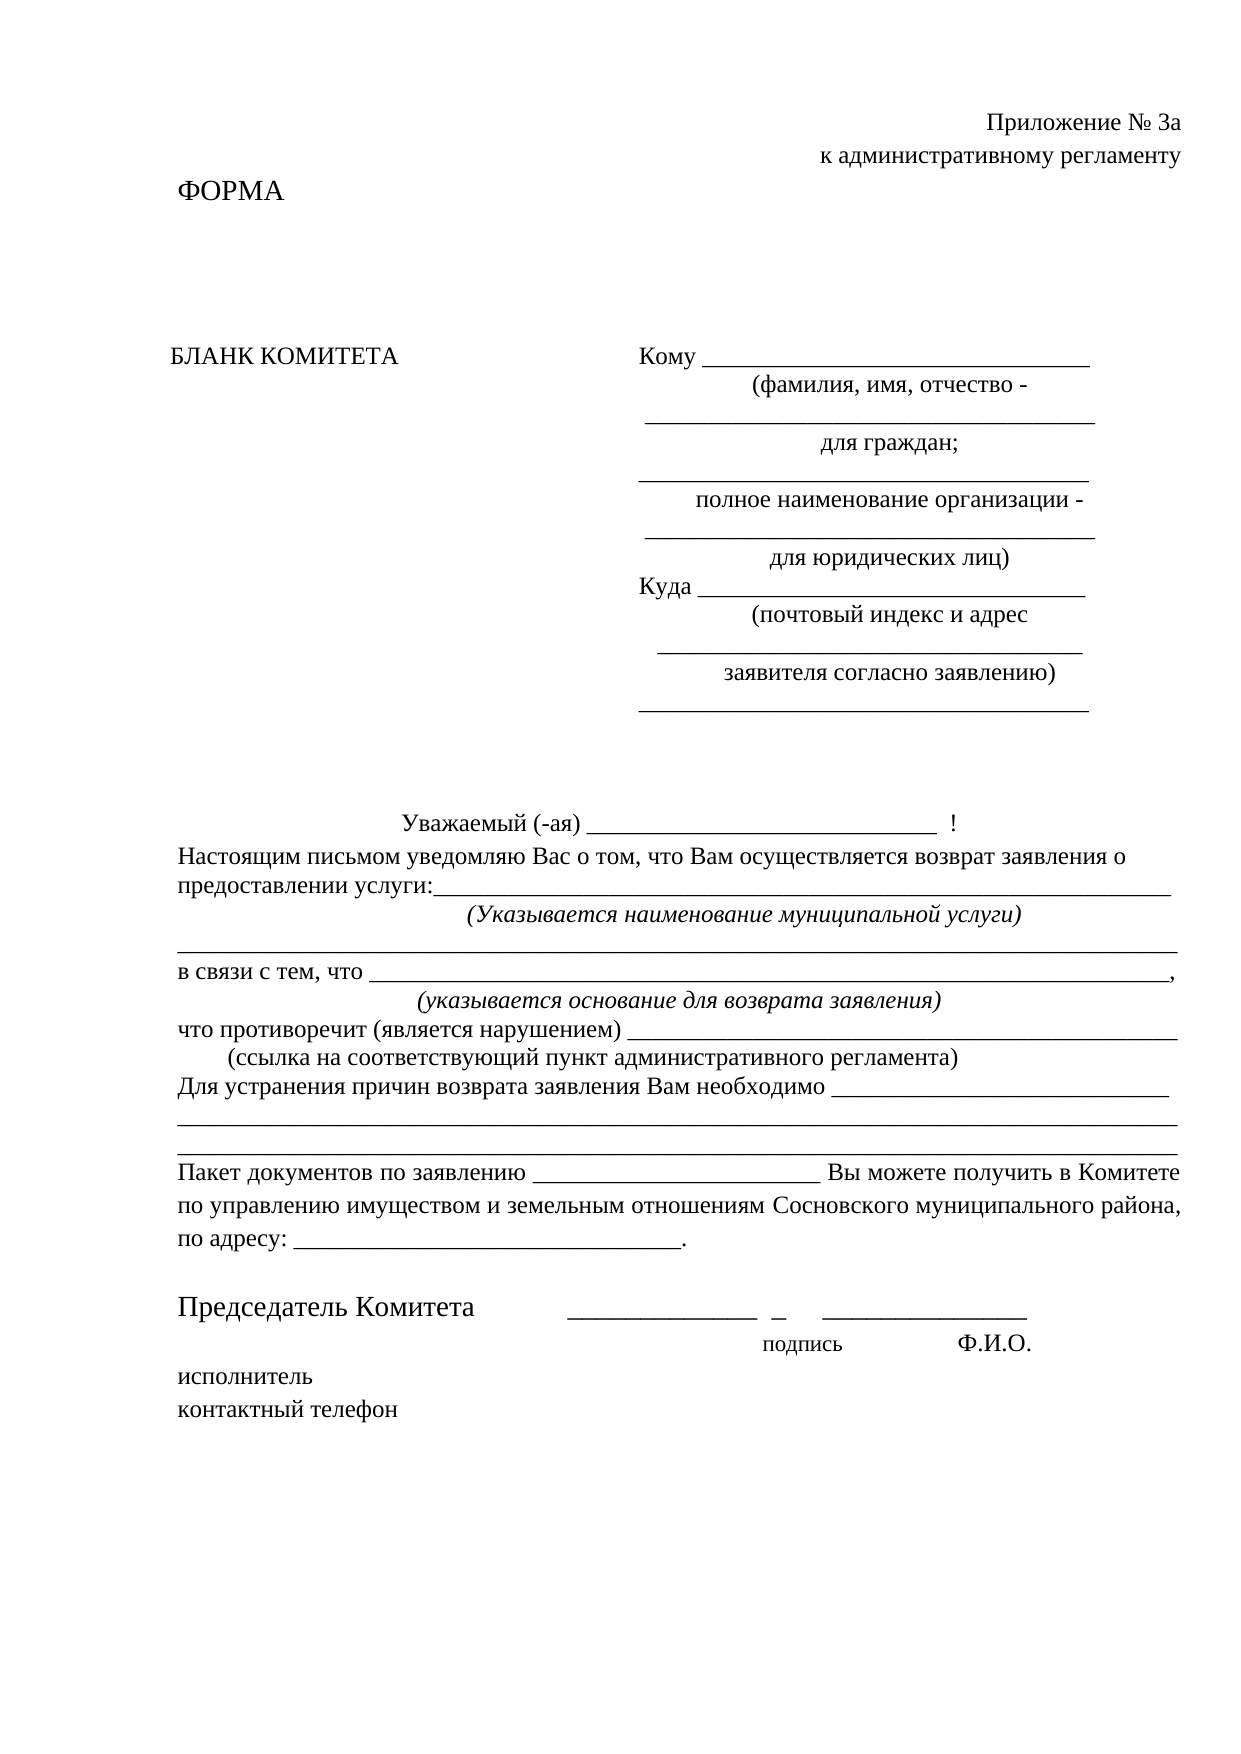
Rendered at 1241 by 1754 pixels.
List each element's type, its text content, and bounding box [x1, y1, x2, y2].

text контактный телефон [177, 1394, 1181, 1423]
text к административному регламенту [635, 140, 1181, 169]
table_header Кому _______________________________ (фамилия, имя, отчество - ____________________________________ для граждан; ____________________________________ полное наименование организации - ____________________________________ для юридических лиц) Куда _______________________________ (почтовый индекс и адрес __________________________________ заявителя согласно заявлению) ____________________________________ [627, 341, 1152, 808]
text подпись Ф.И.О. [697, 1328, 1181, 1357]
text Уважаемый (-ая) ____________________________ ! [177, 808, 1181, 837]
text (Указывается наименование муниципальной услуги) [242, 899, 1181, 927]
text Приложение № 3а [635, 107, 1181, 136]
text в связи с тем, что ________________________________________________________________, [177, 956, 1181, 985]
text исполнитель [177, 1361, 1181, 1390]
text что противоречит (является нарушением) ____________________________________________ [177, 1014, 1181, 1042]
text (указывается основание для возврата заявления) [177, 985, 1181, 1014]
text Для устранения причин возврата заявления Вам необходимо ___________________________ [177, 1071, 1181, 1100]
text ________________________________________________________________________________ [177, 1129, 1181, 1157]
text ________________________________________________________________________________ [177, 927, 1181, 956]
text Настоящим письмом уведомляю Вас о том, что Вам осуществляется возврат заявления о предоставлении услуги:___________________________________________________________ [177, 841, 1181, 899]
text (ссылка на соответствующий пункт административного регламента) [177, 1042, 1181, 1071]
table_header БЛАНК КОМИТЕТА [159, 341, 627, 808]
text Председатель Комитета _____________ _ ______________ [177, 1289, 1181, 1323]
text Пакет документов по заявлению _______________________ Вы можете получить в Комитете по управлению имуществом и земельным отношениям Сосновского муниципального района, по адресу: _______________________________. [177, 1157, 1181, 1252]
text ФОРМА [177, 173, 1181, 206]
text ________________________________________________________________________________ [177, 1100, 1181, 1129]
